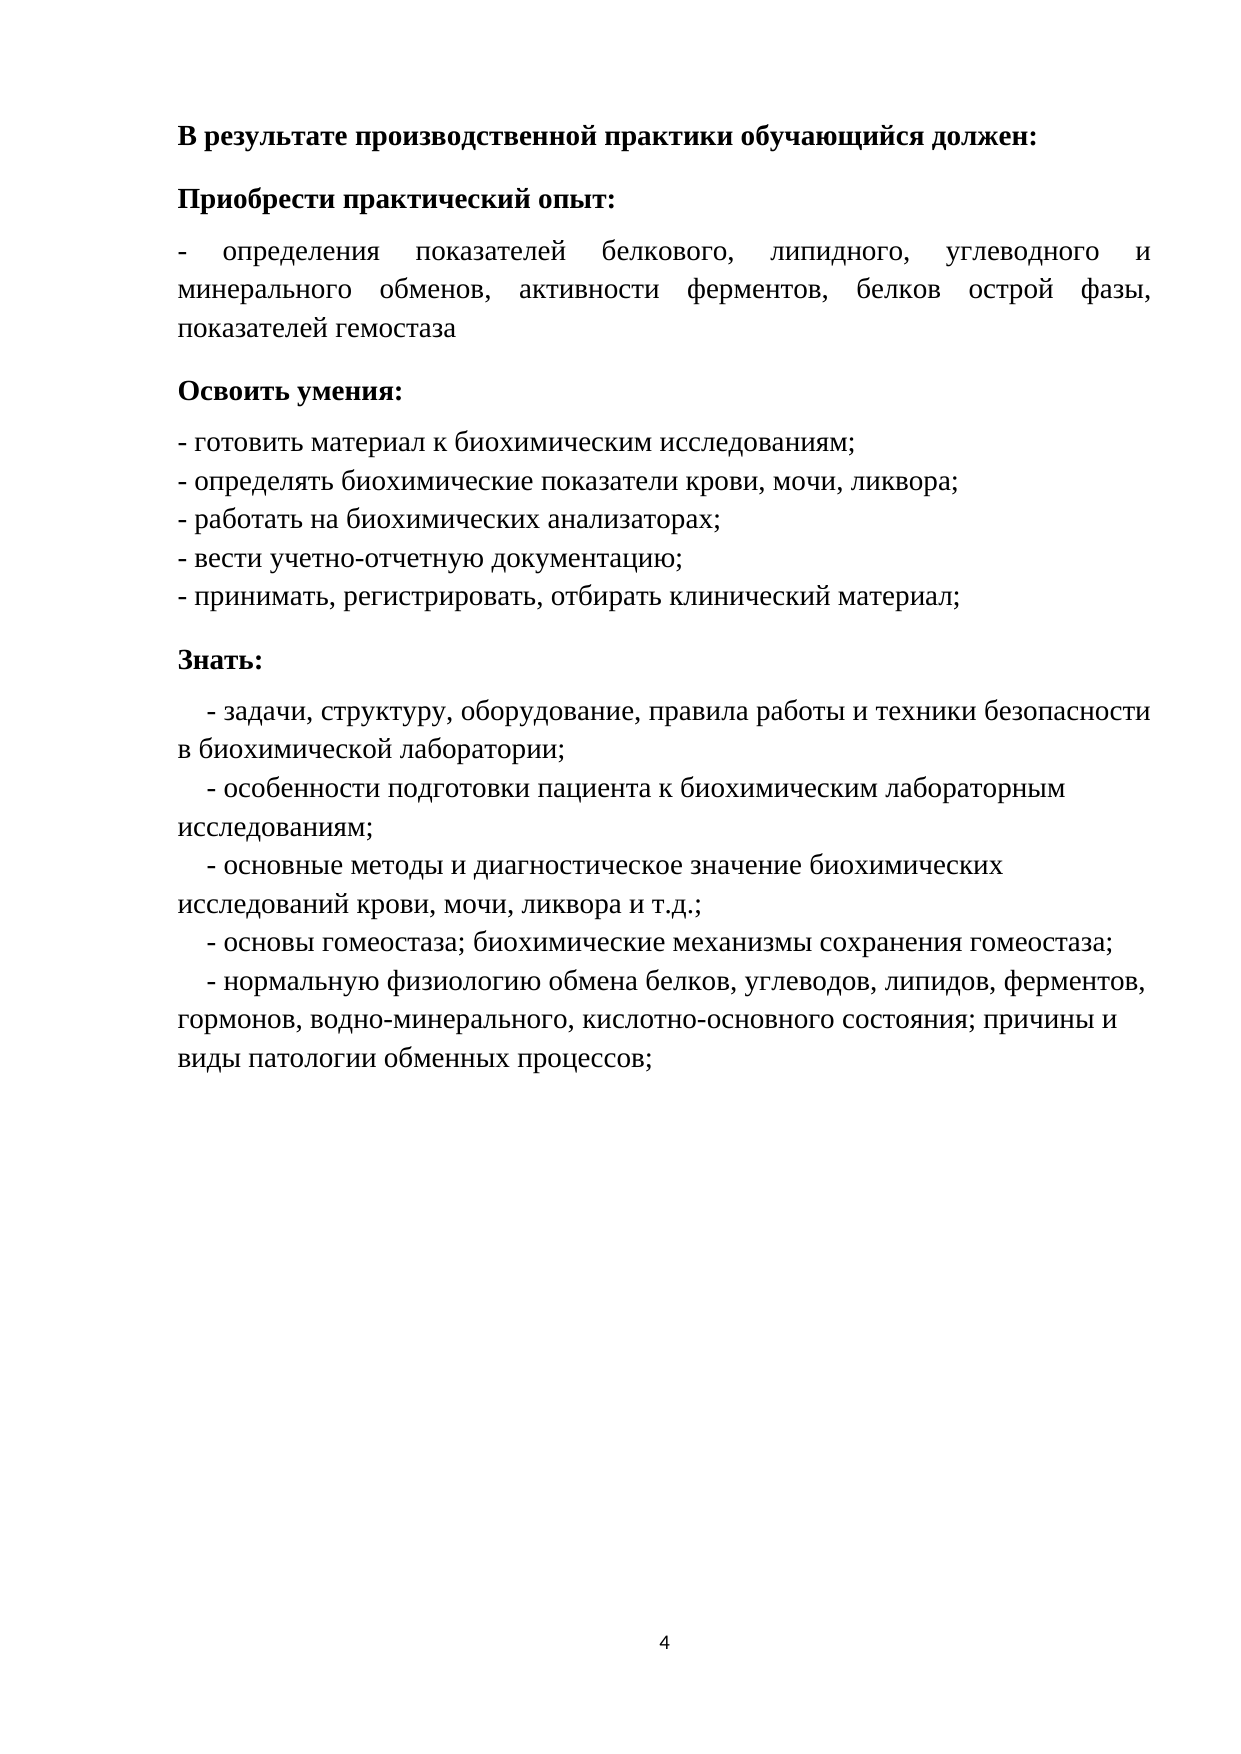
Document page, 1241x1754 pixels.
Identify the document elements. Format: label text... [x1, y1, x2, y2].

text - принимать, регистрировать, отбирать клинический материал; [177, 578, 1152, 612]
text - готовить материал к биохимическим исследованиям; [177, 424, 1152, 458]
text - нормальную физиологию обмена белков, углеводов, липидов, ферментов, гормонов, водно-минерального, кислотно-основного состояния; причины и виды патологии обменных процессов; [177, 963, 1152, 1073]
text - вести учетно-отчетную документацию; [177, 540, 1152, 573]
text - работать на биохимических анализаторах; [177, 501, 1152, 535]
text - определять биохимические показатели крови, мочи, ликвора; [177, 463, 1152, 496]
text Знать: [177, 642, 1152, 676]
text - особенности подготовки пациента к биохимическим лабораторным исследованиям; [177, 770, 1152, 842]
text - задачи, структуру, оборудование, правила работы и техники безопасности в биохимической лаборатории; [177, 693, 1152, 765]
text В результате производственной практики обучающийся должен: [177, 118, 1152, 152]
text - основные методы и диагностическое значение биохимических исследований крови, мочи, ликвора и т.д.; [177, 847, 1152, 919]
text - основы гомеостаза; биохимические механизмы сохранения гомеостаза; [177, 924, 1152, 958]
text Освоить умения: [177, 373, 1152, 407]
text Приобрести практический опыт: [177, 182, 1152, 215]
text - определения показателей белкового, липидного, углеводного и минерального обменов, активности ферментов, белков острой фазы, показателей гемостаза [177, 233, 1152, 343]
